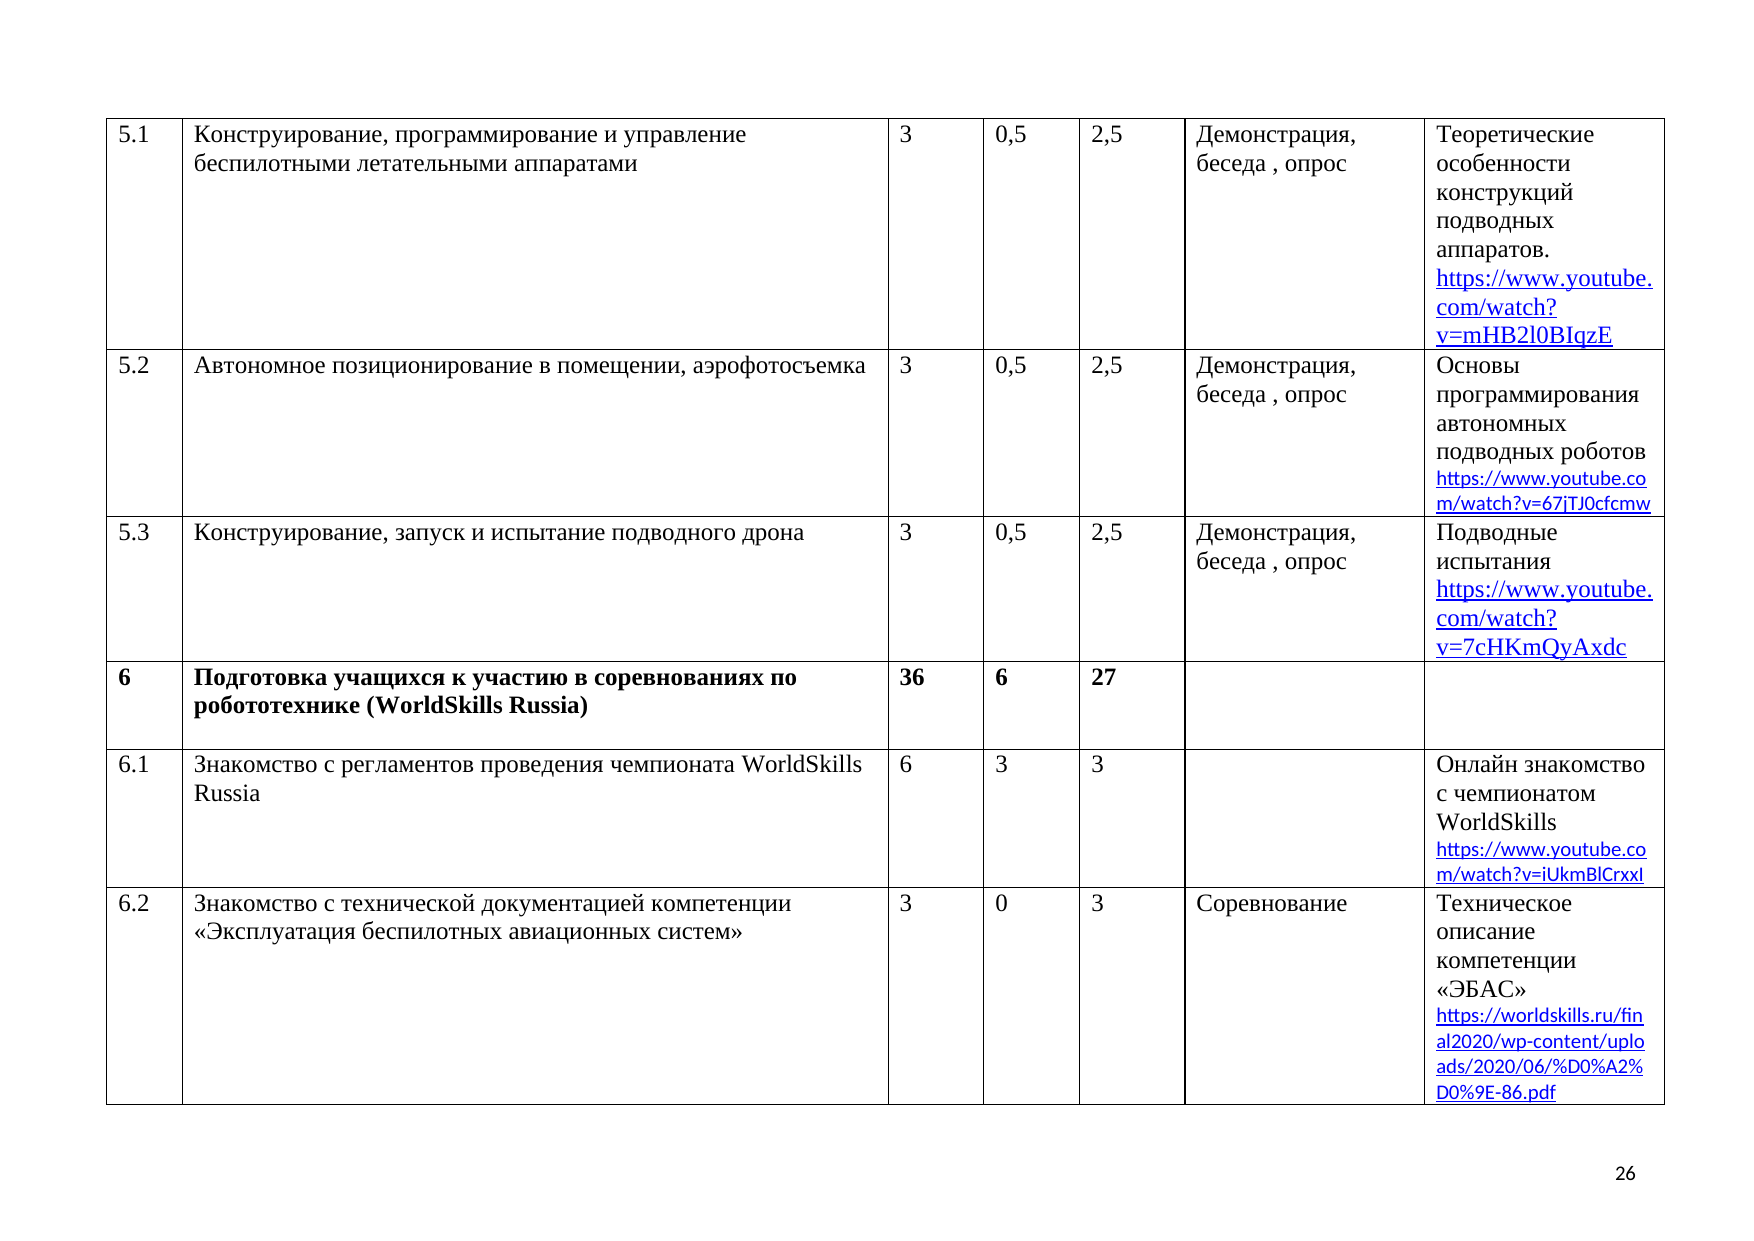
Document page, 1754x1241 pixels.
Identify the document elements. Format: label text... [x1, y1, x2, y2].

table_cell 6.2 [107, 888, 182, 1104]
table_cell Соревнование [1186, 888, 1424, 1104]
table_cell Демонстрация, беседа , опрос [1186, 517, 1424, 661]
table_cell Демонстрация, беседа , опрос [1186, 119, 1424, 349]
table_cell Конструирование, программирование и управление беспилотными летательными аппаратами [183, 119, 888, 349]
table_cell [1425, 662, 1664, 748]
table_cell Знакомство с регламентов проведения чемпионата WorldSkills Russia [183, 750, 888, 887]
table_cell 5.1 [107, 119, 182, 349]
table_cell 0,5 [984, 517, 1079, 661]
table_cell 5.2 [107, 350, 182, 516]
table_cell 2,5 [1080, 350, 1184, 516]
table_cell [1186, 662, 1424, 748]
table_cell 6 [107, 662, 182, 748]
table_cell 0,5 [984, 350, 1079, 516]
table_cell 6.1 [107, 750, 182, 887]
table_cell 3 [984, 750, 1079, 887]
table_cell 3 [889, 119, 983, 349]
table_cell Теоретические особенности конструкций подводных аппаратов. https://www.youtube.com/watch?v=mHB2l0BIqzE [1425, 119, 1664, 349]
table_cell Подготовка учащихся к участию в соревнованиях по робототехнике (WorldSkills Russia) [183, 662, 888, 748]
table_cell [1186, 750, 1424, 887]
table_cell 2,5 [1080, 517, 1184, 661]
table_cell Конструирование, запуск и испытание подводного дрона [183, 517, 888, 661]
table_cell 3 [1080, 888, 1184, 1104]
table_cell 3 [889, 888, 983, 1104]
table_cell 0 [984, 888, 1079, 1104]
table_cell 3 [1080, 750, 1184, 887]
table_cell Техническое описание компетенции «ЭБАС» https://worldskills.ru/final2020/wp-content/uploads/2020/06/%D0%A2%D0%9E-86.pdf [1425, 888, 1664, 1104]
table_cell 0,5 [984, 119, 1079, 349]
table_cell 27 [1080, 662, 1184, 748]
table_cell 3 [889, 517, 983, 661]
table_cell 2,5 [1080, 119, 1184, 349]
table_cell Знакомство с технической документацией компетенции «Эксплуатация беспилотных авиационных систем» [183, 888, 888, 1104]
table_cell 5.3 [107, 517, 182, 661]
table_cell Демонстрация, беседа , опрос [1186, 350, 1424, 516]
table_cell 3 [889, 350, 983, 516]
table_cell Основы программирования автономных подводных роботов https://www.youtube.com/watch?v=67jTJ0cfcmw [1425, 350, 1664, 516]
table_cell 6 [889, 750, 983, 887]
table_cell 6 [984, 662, 1079, 748]
table_cell Подводные испытания https://www.youtube.com/watch?v=7cHKmQyAxdc [1425, 517, 1664, 661]
table_cell 36 [889, 662, 983, 748]
table_cell Автономное позиционирование в помещении, аэрофотосъемка [183, 350, 888, 516]
table_cell Онлайн знакомство с чемпионатом WorldSkills https://www.youtube.com/watch?v=iUkmBlCrxxI [1425, 750, 1664, 887]
